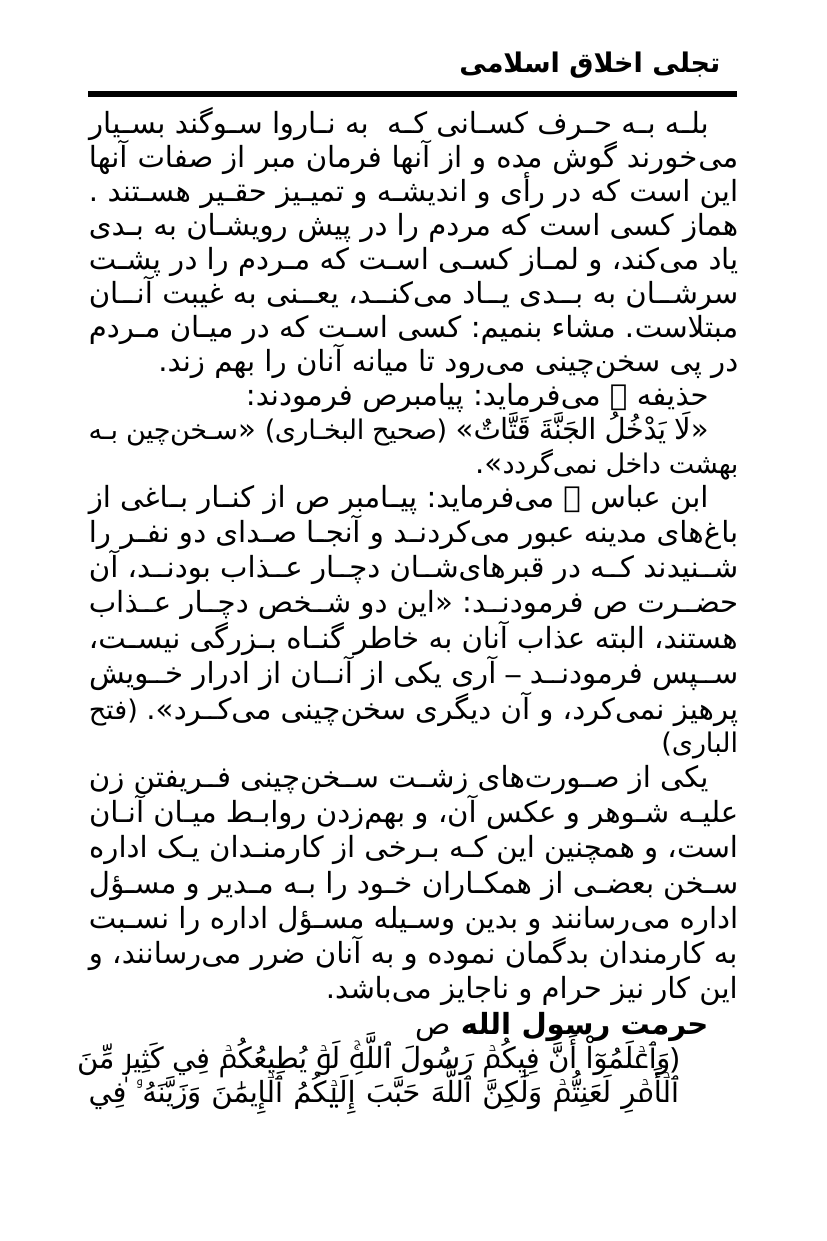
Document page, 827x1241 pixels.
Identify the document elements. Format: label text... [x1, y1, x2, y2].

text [89, 1041, 679, 1109]
text ابن عباس می‌فرماید: پیامبر ص از کنار باغی از باغ‌های مدینه عبور می‌کردند و آنجا صدای دو نفر را شنیدند که در قبرهای‌شان دچار عذاب بودند، آن حضرت ص فرمودند: «این دو شخص دچار عذاب هستند، البته عذاب آنان به خاطر گناه بزرگی نیست، سپس فرمودند – آری یکی از آنان از ادرار خویش پرهیز نمی‌کرد، و آن دیگری سخن‌چینی می‌کرد». (فتح الباری) [89, 480, 738, 759]
text حرمت رسول الله ص [89, 1007, 738, 1041]
text حذیفه می‌فرماید: پیامبرص فرمودند: [89, 378, 738, 412]
text یکی از صورت‌های زشت سخن‌چینی فریفتن زن علیه شوهر و عکس آن، و بهم‌زدن روابط میان آنان است، و همچنین این که برخی از کارمندان یک اداره سخن بعضی از همکاران خود را به مدیر و مسؤل اداره می‌رسانند و بدین وسیله مسؤل اداره را نسبت به کارمندان بدگمان نموده و به آنان ضرر می‌رسانند، و این کار نیز حرام و ناجایز می‌باشد. [89, 760, 738, 1006]
text «لَا يَدْخُلُ الجَنَّةَ قَتَّاتٌ» (صحيح البخاری) «سخن‌چین به بهشت داخل نمی‌گردد». [89, 412, 738, 480]
text بله به حرف کسانی که به‌ ناروا سوگند بسیار می‌خورند گوش مده و از آنها فرمان مبر از صفات آنها این است که در رأی‌ و اندیشه‌ و تمییز حقیر هستند . هماز كسی‌ است‌ كه‌ مردم‌ را در پیش ‌رویشان‌ به‌ بدی‌ یاد می‌كند، و‌ لماز كسی‌ است‌ كه‌ مردم‌ را در پشت‌ سرشان‌ به‌ بدی ‌یاد می‌كند، یعنی‌ به‌ غیبت‌ آنان‌ مبتلاست‌. مشاء بنمیم: كسی‌ است‌ كه‌ در میان‌ مردم ‌در پی‌ سخن‌چینی‌ می‌رود تا میانه‌ آنان‌ را بهم‌ زند. [89, 106, 738, 378]
